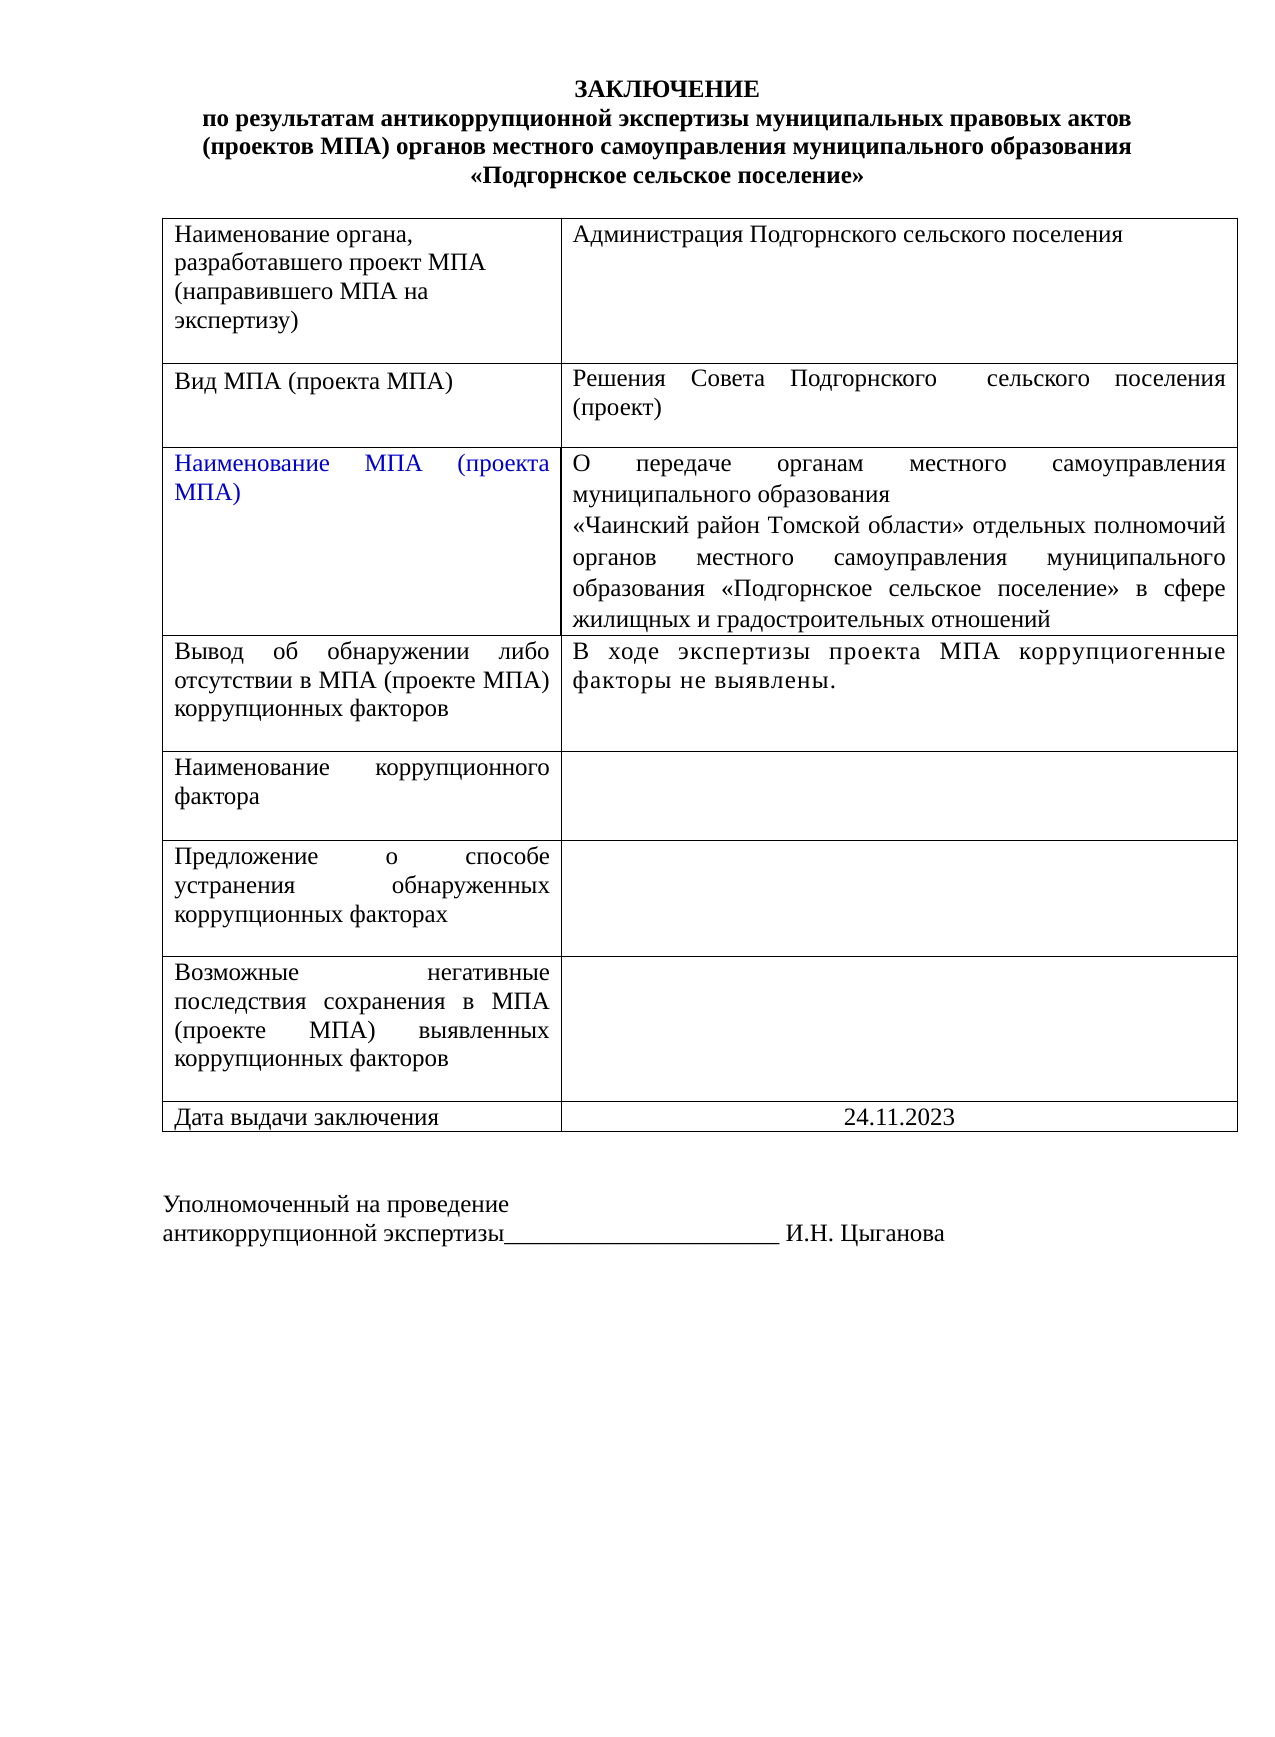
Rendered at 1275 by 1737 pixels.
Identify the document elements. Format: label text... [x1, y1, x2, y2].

text Уполномоченный на проведение [162, 1189, 1172, 1218]
table_header Администрация Подгорнского сельского поселения [562, 219, 1237, 362]
table_cell 24.11.2023 [562, 1102, 1237, 1131]
text антикоррупционной экспертизы______________________ И.Н. Цыганова [162, 1218, 1172, 1247]
table_cell В ходе экспертизы проекта МПА коррупциогенные факторы не выявлены. [562, 636, 1237, 751]
text по результатам антикоррупционной экспертизы муниципальных правовых актов (проектов МПА) органов местного самоуправления муниципального образования «Подгорнское сельское поселение» [162, 103, 1172, 189]
table_cell Наименование коррупционного фактора [163, 752, 561, 840]
table_cell [562, 957, 1237, 1101]
table_cell Решения Совета Подгорнского сельского поселения (проект) [562, 364, 1237, 447]
table_cell Наименование МПА (проекта МПА) [163, 448, 560, 634]
table_cell Вывод об обнаружении либо отсутствии в МПА (проекте МПА) коррупционных факторов [163, 636, 561, 751]
table_cell Дата выдачи заключения [163, 1102, 561, 1131]
table_cell Вид МПА (проекта МПА) [163, 364, 561, 447]
table_header Наименование органа, разработавшего проект МПА (направившего МПА на экспертизу) [163, 219, 561, 362]
text ЗАКЛЮЧЕНИЕ [162, 74, 1172, 103]
table_cell Предложение о способе устранения обнаруженных коррупционных факторах [163, 841, 561, 956]
table_cell Возможные негативные последствия сохранения в МПА (проекте МПА) выявленных коррупционных факторов [163, 957, 561, 1101]
table_cell О передаче органам местного самоуправления муниципального образования «Чаинский район Томской области» отдельных полномочий органов местного самоуправления муниципального образования «Подгорнское сельское поселение» в сфере жилищных и градостроительных отношений [562, 448, 1237, 634]
table_cell [562, 841, 1237, 956]
table_cell [562, 752, 1237, 840]
